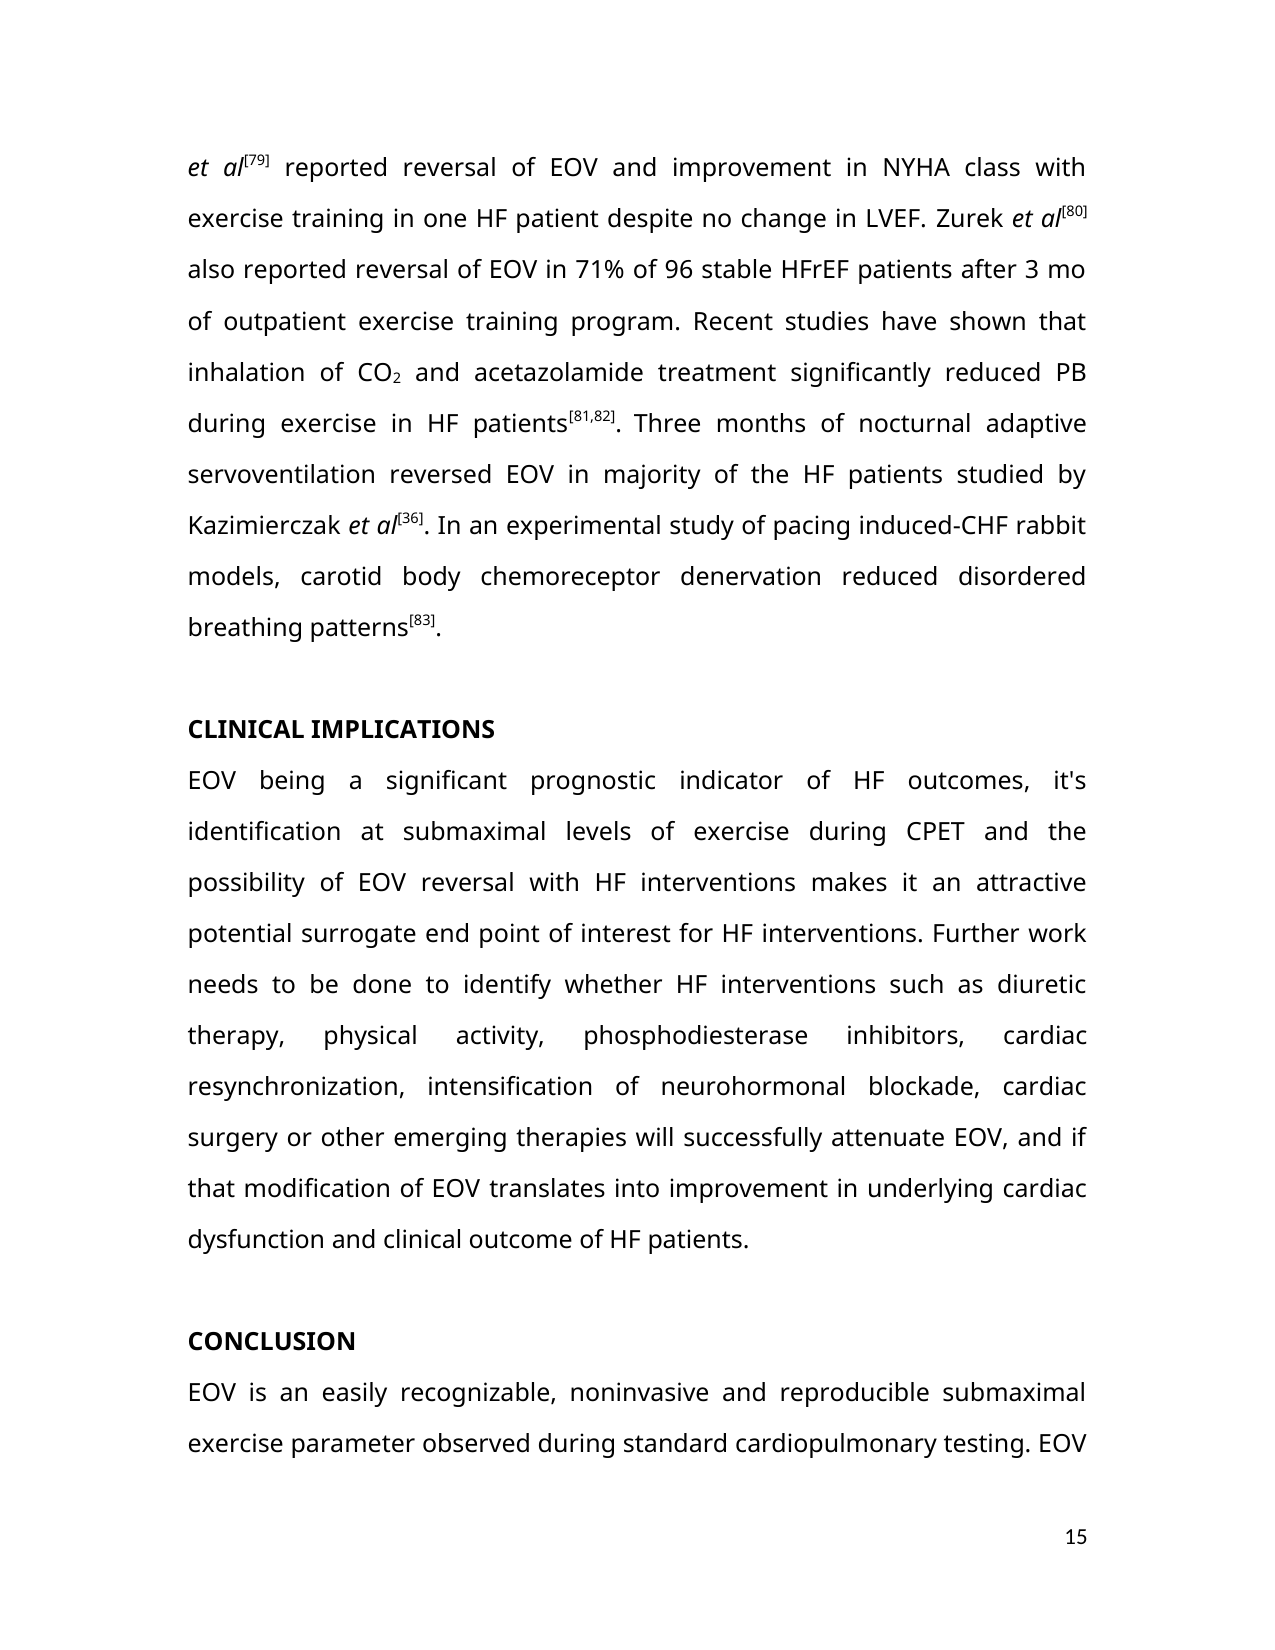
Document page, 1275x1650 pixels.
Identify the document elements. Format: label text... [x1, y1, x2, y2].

text EOV being a significant prognostic indicator of HF outcomes, it's identification at submaximal levels of exercise during CPET and the possibility of EOV reversal with HF interventions makes it an attractive potential surrogate end point of interest for HF interventions. Further work needs to be done to identify whether HF interventions such as diuretic therapy, physical activity, phosphodiesterase inhibitors, cardiac resynchronization, intensification of neurohormonal blockade, cardiac surgery or other emerging therapies will successfully attenuate EOV, and if that modification of EOV translates into improvement in underlying cardiac dysfunction and clinical outcome of HF patients. [187, 762, 1087, 1256]
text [187, 1375, 1087, 1460]
text CLINICAL IMPLICATIONS [187, 711, 1087, 746]
text CONCLUSION [187, 1324, 1087, 1358]
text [187, 150, 1087, 643]
